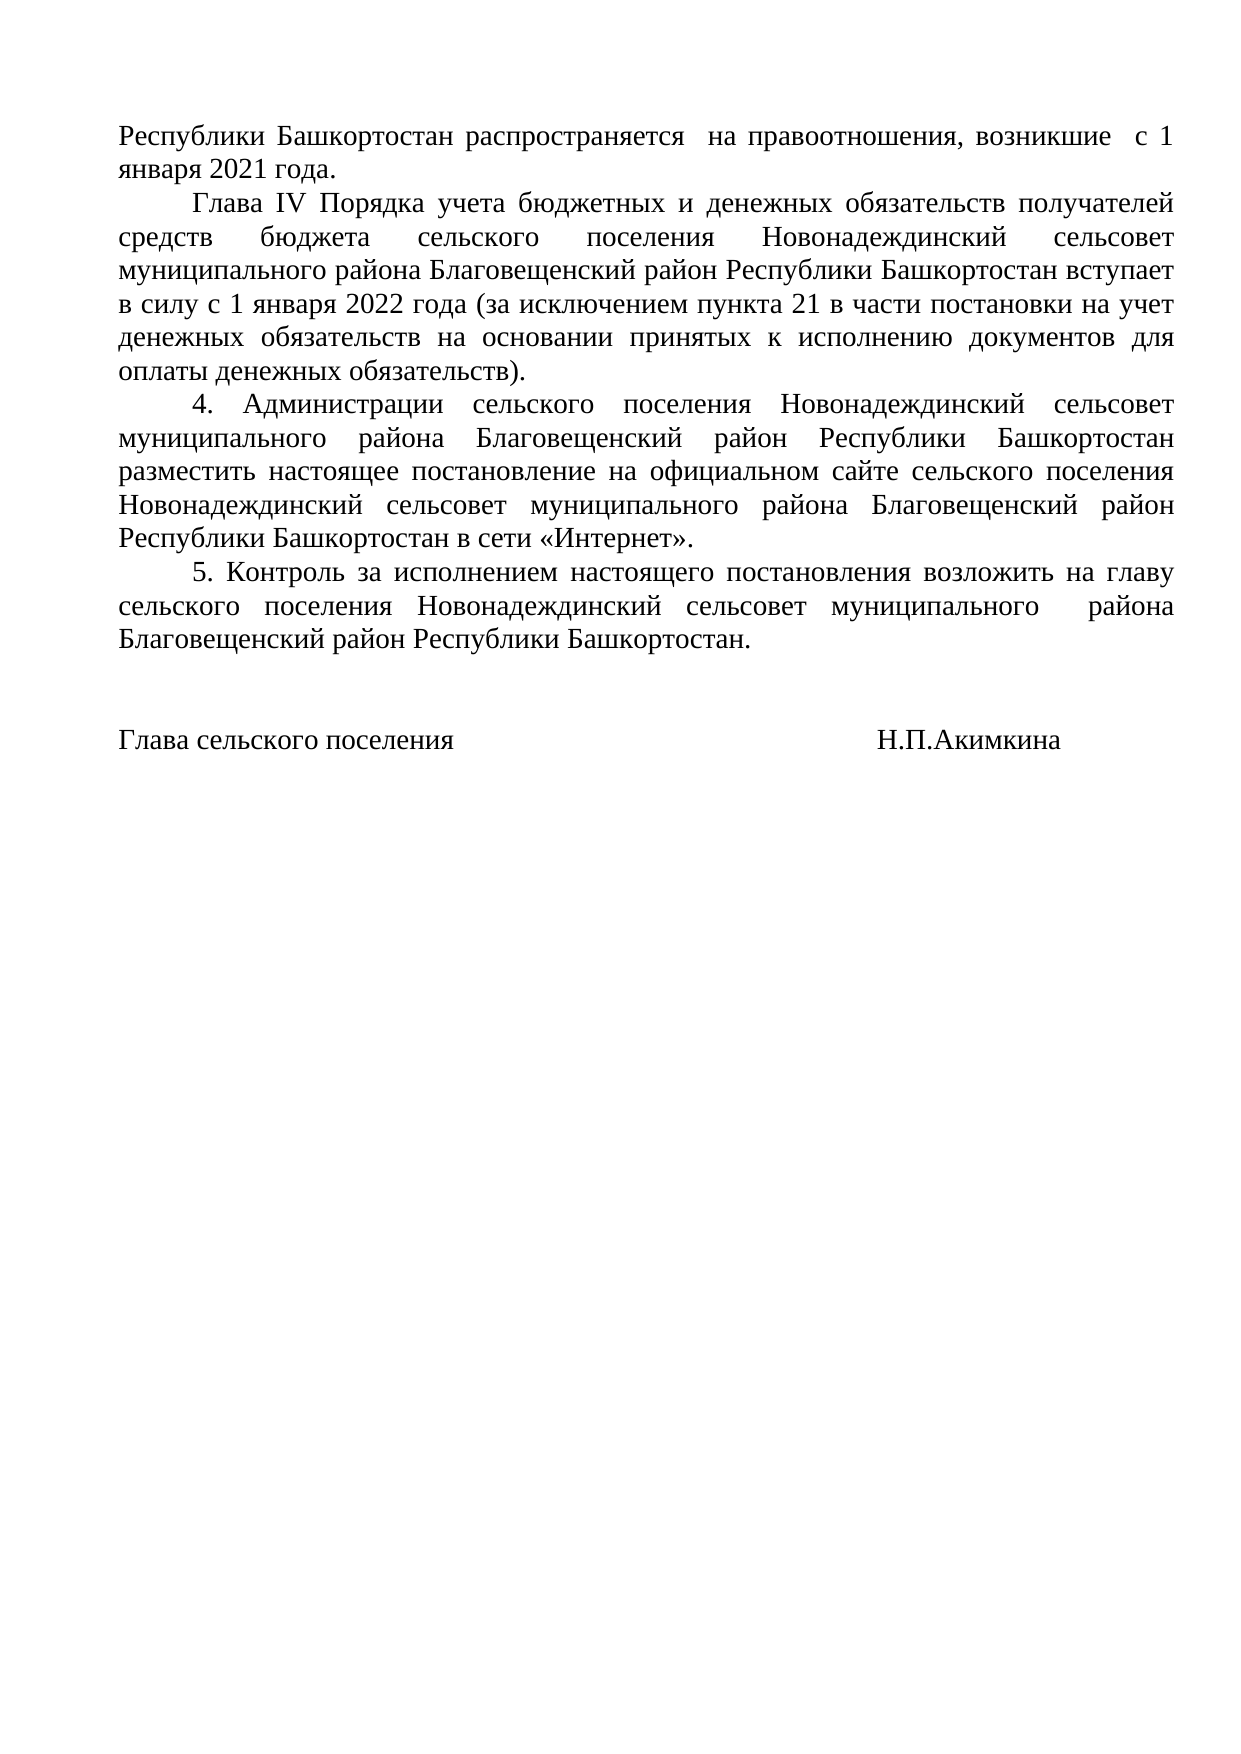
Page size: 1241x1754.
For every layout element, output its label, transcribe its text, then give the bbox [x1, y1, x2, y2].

subtitle Глава сельского поселения Н.П.Акимкина [118, 722, 1175, 755]
text 5. Контроль за исполнением настоящего постановления возложить на главу сельского поселения Новонадеждинский сельсовет муниципального района Благовещенский район Республики Башкортостан. [118, 554, 1175, 655]
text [118, 118, 1175, 185]
text 4. Администрации сельского поселения Новонадеждинский сельсовет муниципального района Благовещенский район Республики Башкортостан разместить настоящее постановление на официальном сайте сельского поселения Новонадеждинский сельсовет муниципального района Благовещенский район Республики Башкортостан в сети «Интернет». [118, 386, 1175, 554]
text Глава IV Порядка учета бюджетных и денежных обязательств получателей средств бюджета сельского поселения Новонадеждинский сельсовет муниципального района Благовещенский район Республики Башкортостан вступает в силу с 1 января 2022 года (за исключением пункта 21 в части постановки на учет денежных обязательств на основании принятых к исполнению документов для оплаты денежных обязательств). [118, 185, 1175, 386]
